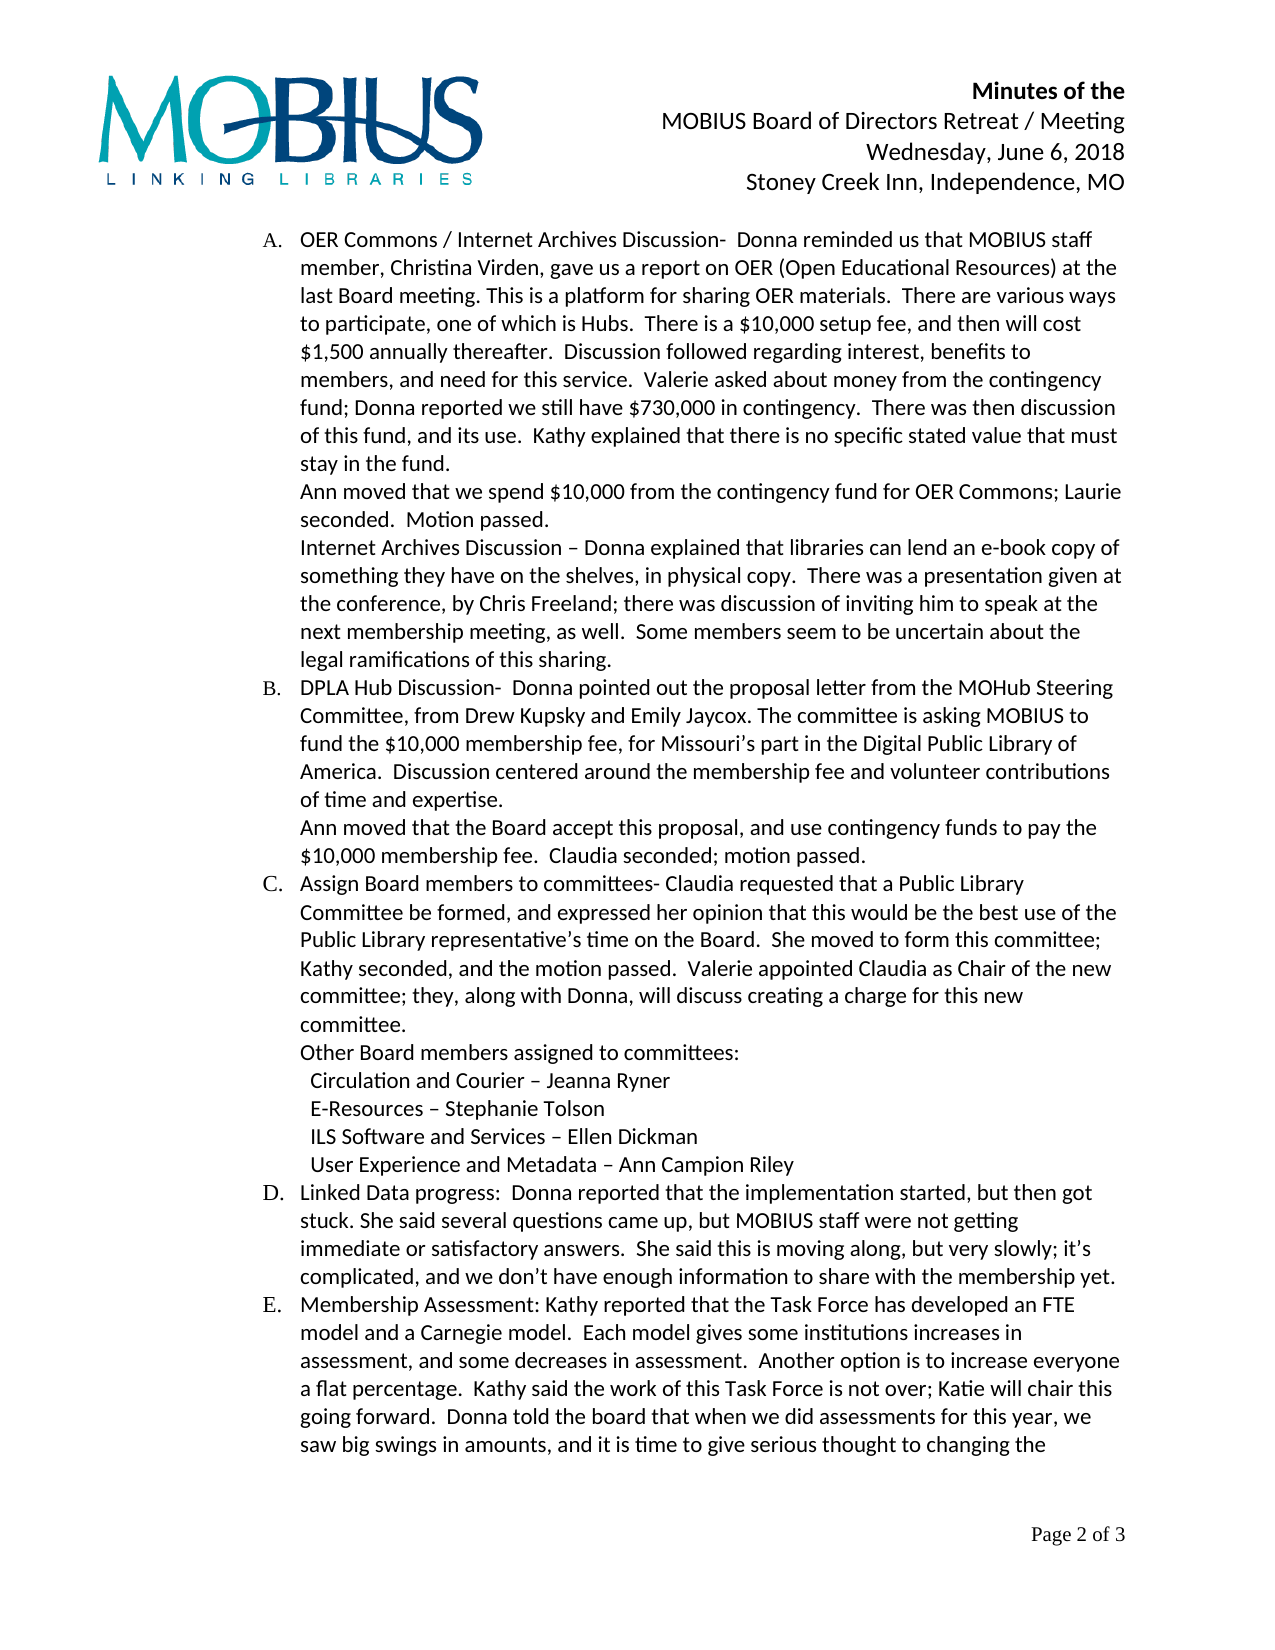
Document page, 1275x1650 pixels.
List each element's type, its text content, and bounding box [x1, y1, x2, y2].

list DPLA Hub Discussion- Donna pointed out the proposal letter from the MOHub Steering Committee, from Drew Kupsky and Emily Jaycox. The committee is asking MOBIUS to fund the $10,000 membership fee, for Missouri’s part in the Digital Public Library of America. Discussion centered around the membership fee and volunteer contributions of time and expertise. Ann moved that the Board accept this proposal, and use contingency funds to pay the $10,000 membership fee. Claudia seconded; motion passed. [262, 673, 1125, 869]
list Membership Assessment: Kathy reported that the Task Force has developed an FTE model and a Carnegie model. Each model gives some institutions increases in assessment, and some decreases in assessment. Another option is to increase everyone a flat percentage. Kathy said the work of this Task Force is not over; Katie will chair this going forward. Donna told the board that when we did assessments for this year, we saw big swings in amounts, and it is time to give serious thought to changing the [262, 1290, 1125, 1458]
list User Experience and Metadata – Ann Campion Riley [300, 1150, 1125, 1178]
list Assign Board members to committees- Claudia requested that a Public Library Committee be formed, and expressed her opinion that this would be the best use of the Public Library representative’s time on the Board. She moved to form this committee; Kathy seconded, and the motion passed. Valerie appointed Claudia as Chair of the new committee; they, along with Donna, will discuss creating a charge for this new committee. Other Board members assigned to committees: Circulation and Courier – Jeanna Ryner E-Resources – Stephanie Tolson ILS Software and Services – Ellen Dickman [262, 869, 1125, 1150]
list OER Commons / Internet Archives Discussion- Donna reminded us that MOBIUS staff member, Christina Virden, gave us a report on OER (Open Educational Resources) at the last Board meeting. This is a platform for sharing OER materials. There are various ways to participate, one of which is Hubs. There is a $10,000 setup fee, and then will cost $1,500 annually thereafter. Discussion followed regarding interest, benefits to members, and need for this service. Valerie asked about money from the contingency fund; Donna reported we still have $730,000 in contingency. There was then discussion of this fund, and its use. Kathy explained that there is no specific stated value that must stay in the fund. Ann moved that we spend $10,000 from the contingency fund for OER Commons; Laurie seconded. Motion passed. Internet Archives Discussion – Donna explained that libraries can lend an e-book copy of something they have on the shelves, in physical copy. There was a presentation given at the conference, by Chris Freeland; there was discussion of inviting him to speak at the next membership meeting, as well. Some members seem to be uncertain about the legal ramifications of this sharing. [262, 225, 1125, 673]
picture [87, 65, 492, 197]
list Linked Data progress: Donna reported that the implementation started, but then got stuck. She said several questions came up, but MOBIUS staff were not getting immediate or satisfactory answers. She said this is moving along, but very slowly; it’s complicated, and we don’t have enough information to share with the membership yet. [262, 1178, 1125, 1290]
